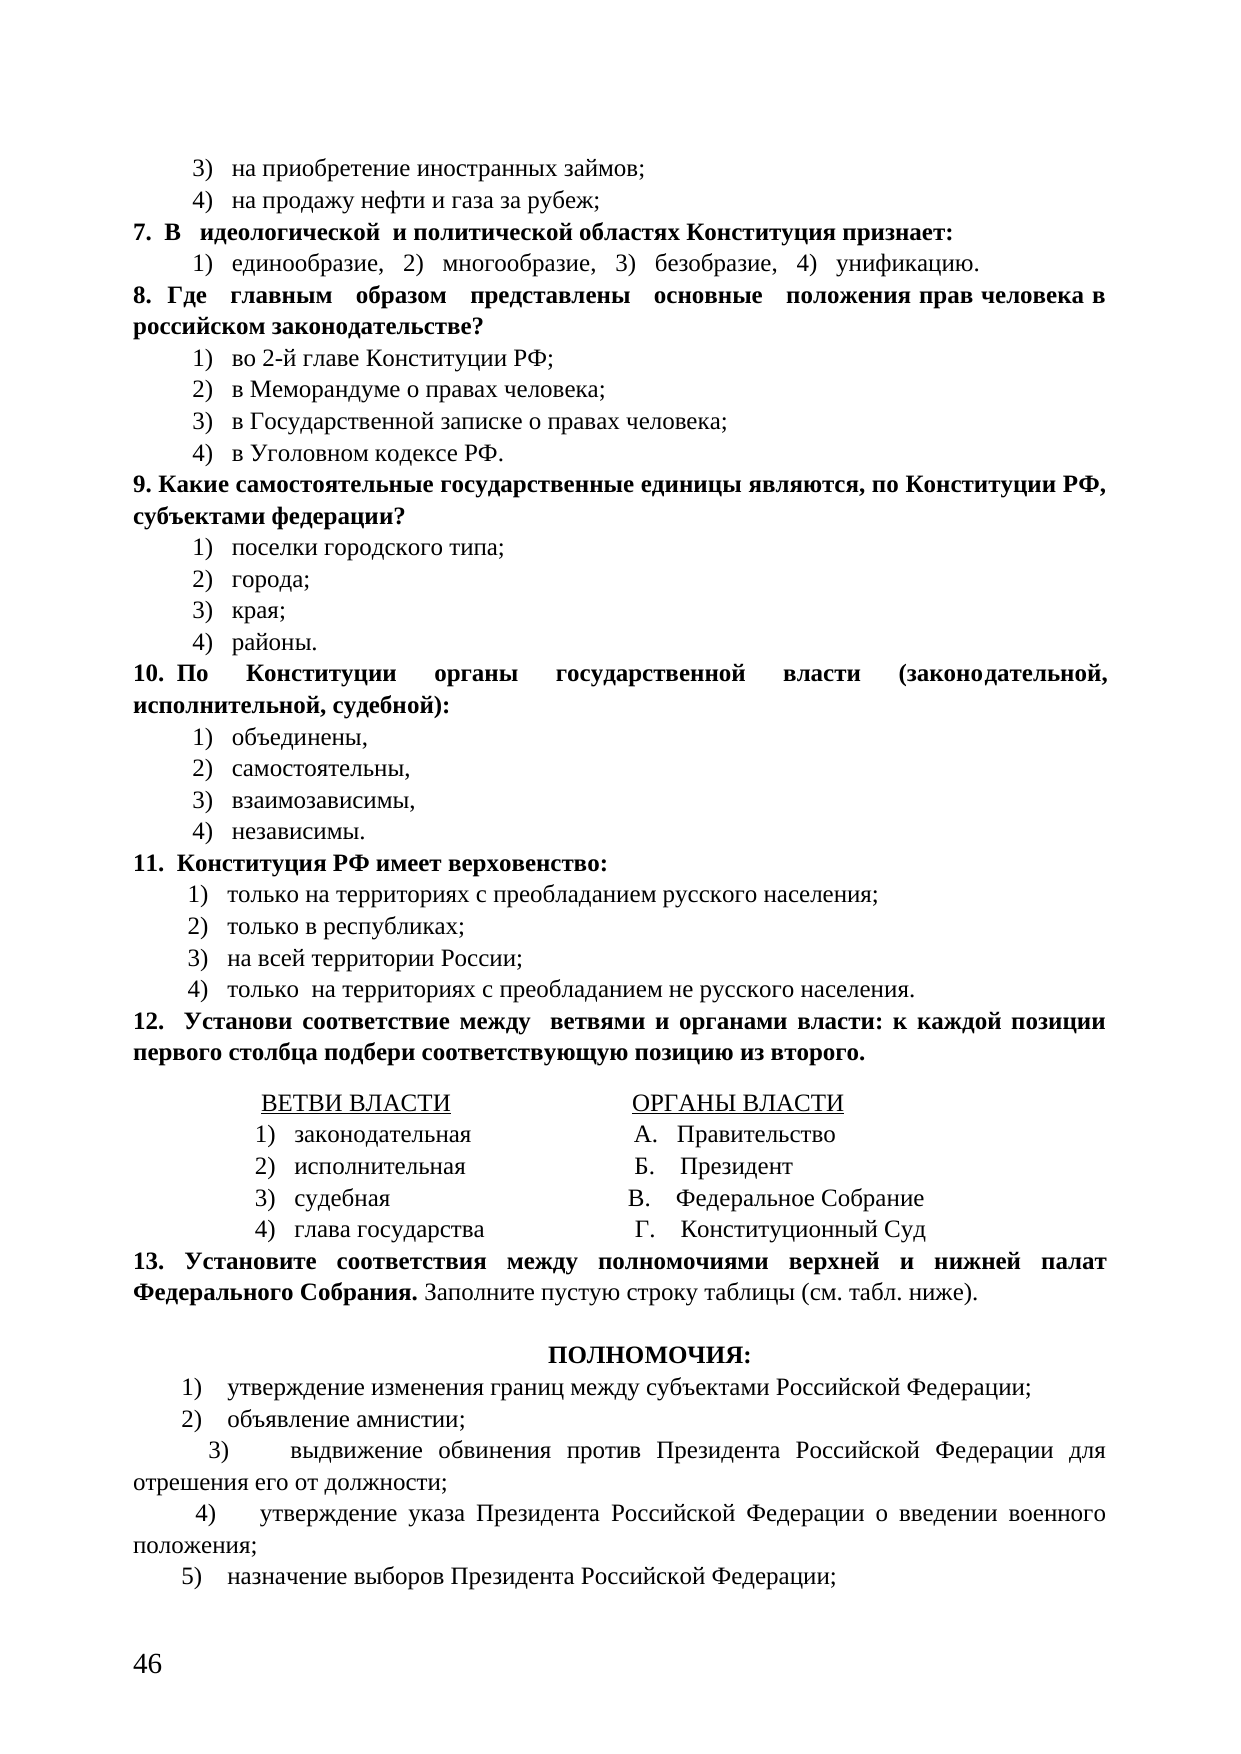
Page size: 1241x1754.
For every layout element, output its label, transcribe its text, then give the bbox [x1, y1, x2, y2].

text 1) утверждение изменения границ между субъектами Российской Федерации; [133, 1372, 1107, 1401]
text ВЕТВИ ВЛАСТИ ОРГАНЫ ВЛАСТИ [133, 1088, 1107, 1117]
text 2) самостоятельны, [133, 753, 1107, 782]
text 12. Установи соответствие между ветвями и органами власти: к каждой позиции первого столбца подбери соответствующую позицию из второго. [133, 1006, 1107, 1066]
text 9. Какие самостоятельные государственные единицы являются, по Конституции РФ, субъектами федерации? [133, 469, 1107, 529]
text 4) только на территориях с преобладанием не русского населения. [133, 974, 1107, 1003]
text 7. В идеологической и политической областях Конституция признает: [133, 217, 1107, 245]
text 10. По Конституции органы государственной власти (законодательной, исполнительной, судебной): [133, 658, 1107, 719]
text 1) объединены, [133, 722, 1107, 750]
text 5) назначение выборов Президента Российской Федерации; [133, 1561, 1107, 1590]
text 2) города; [133, 564, 1107, 593]
text 4) в Уголовном кодексе РФ. [133, 438, 1107, 466]
text 3) выдвижение обвинения против Президента Российской Федерации для отрешения его от должности; [133, 1435, 1107, 1496]
text 2) только в республиках; [133, 911, 1107, 940]
text 2) исполнительная Б. Президент [133, 1151, 1107, 1180]
text 4) независимы. [133, 816, 1107, 845]
text 3) на приобретение иностранных займов; [133, 153, 1107, 182]
text 13. Установите соответствия между полномочиями верхней и нижней палат Федерального Собрания. Заполните пустую строку таблицы (см. табл. ниже). [133, 1246, 1107, 1306]
text 2) в Меморандуме о правах человека; [133, 374, 1107, 403]
text 4) утверждение указа Президента Российской Федерации о введении военного положения; [133, 1498, 1107, 1559]
text 11. Конституция РФ имеет верховенство: [133, 848, 1107, 877]
text 3) на всей территории России; [133, 943, 1107, 971]
text ПОЛНОМОЧИЯ: [133, 1341, 1107, 1369]
text 1) законодательная А. Правительство [133, 1119, 1107, 1148]
text 1) поселки городского типа; [133, 532, 1107, 561]
text 3) судебная В. Федеральное Собрание [133, 1183, 1107, 1211]
text 2) объявление амнистии; [133, 1404, 1107, 1432]
text 4) глава государства Г. Конституционный Суд [133, 1214, 1107, 1243]
text 4) на продажу нефти и газа за рубеж; [133, 185, 1107, 214]
text 1) во 2-й главе Конституции РФ; [133, 343, 1107, 372]
text 3) взаимозависимы, [133, 785, 1107, 813]
text 3) края; [133, 595, 1107, 624]
text 3) в Государственной записке о правах человека; [133, 406, 1107, 435]
text 1) только на территориях с преобладанием русского населения; [133, 879, 1107, 908]
text 1) единообразие, 2) многообразие, 3) безобразие, 4) унификацию. [133, 248, 1107, 277]
text 8. Где главным образом представлены основные положения прав человека в российском законодательстве? [133, 280, 1107, 340]
text 4) районы. [133, 627, 1107, 656]
